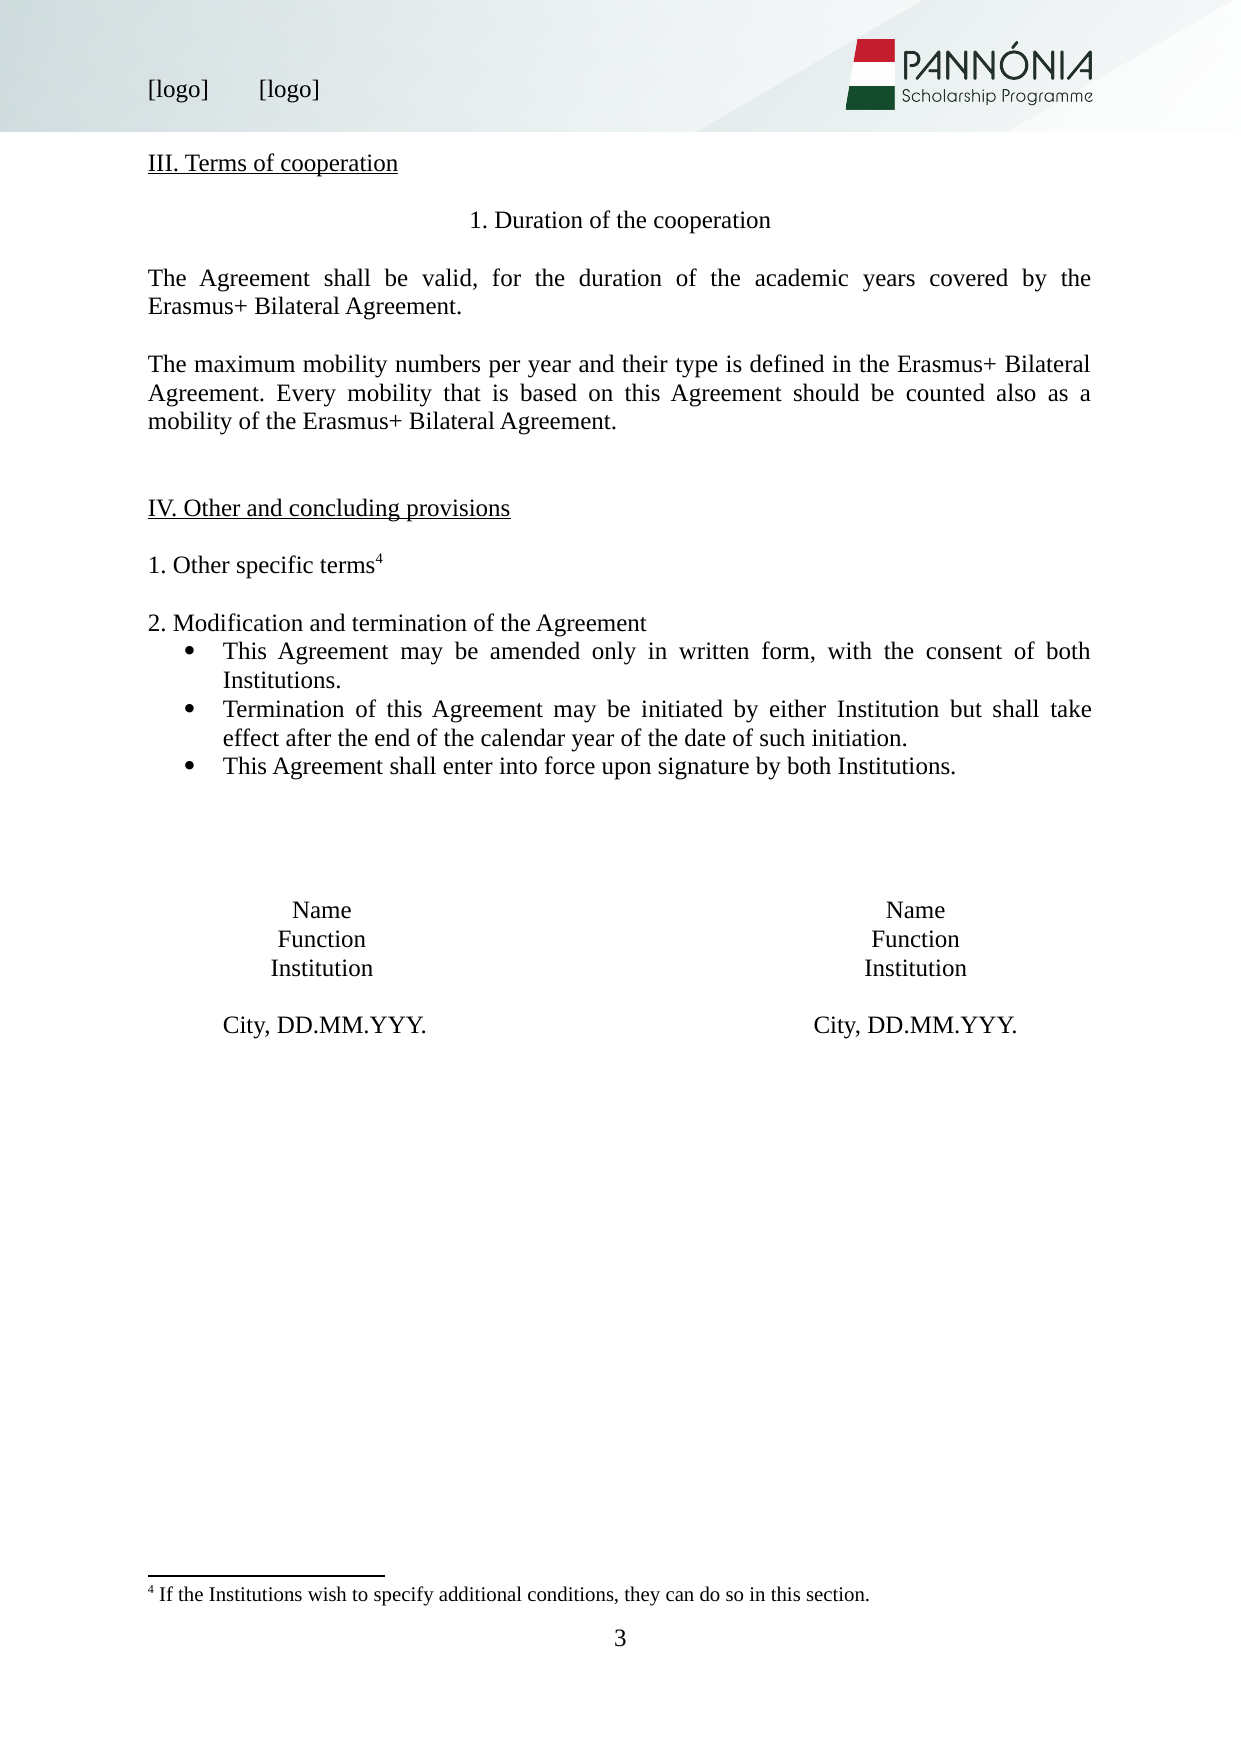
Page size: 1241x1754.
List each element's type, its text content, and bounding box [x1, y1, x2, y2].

list This Agreement may be amended only in written form, with the consent of both Institutions. [185, 636, 1093, 694]
text 1. Duration of the cooperation [148, 205, 1093, 234]
text Name Name [148, 895, 1093, 924]
text City, DD.MM.YYY. City, DD.MM.YYY. [148, 1010, 1093, 1039]
text Function Function [148, 924, 1093, 953]
text IV. Other and concluding provisions [148, 493, 1093, 521]
text The maximum mobility numbers per year and their type is defined in the Erasmus+ Bilateral Agreement. Every mobility that is based on this Agreement should be counted also as a mobility of the Erasmus+ Bilateral Agreement. [148, 349, 1093, 435]
picture [0, 0, 1241, 132]
list Termination of this Agreement may be initiated by either Institution but shall take effect after the end of the calendar year of the date of such initiation. [185, 694, 1093, 751]
text III. Terms of cooperation [148, 148, 1093, 176]
text The Agreement shall be valid, for the duration of the academic years covered by the Erasmus+ Bilateral Agreement. [148, 263, 1093, 320]
text 1. Other specific terms [148, 550, 1093, 579]
text Institution Institution [148, 953, 1093, 981]
text 2. Modification and termination of the Agreement [148, 608, 1093, 636]
list This Agreement shall enter into force upon signature by both Institutions. [185, 751, 1093, 780]
